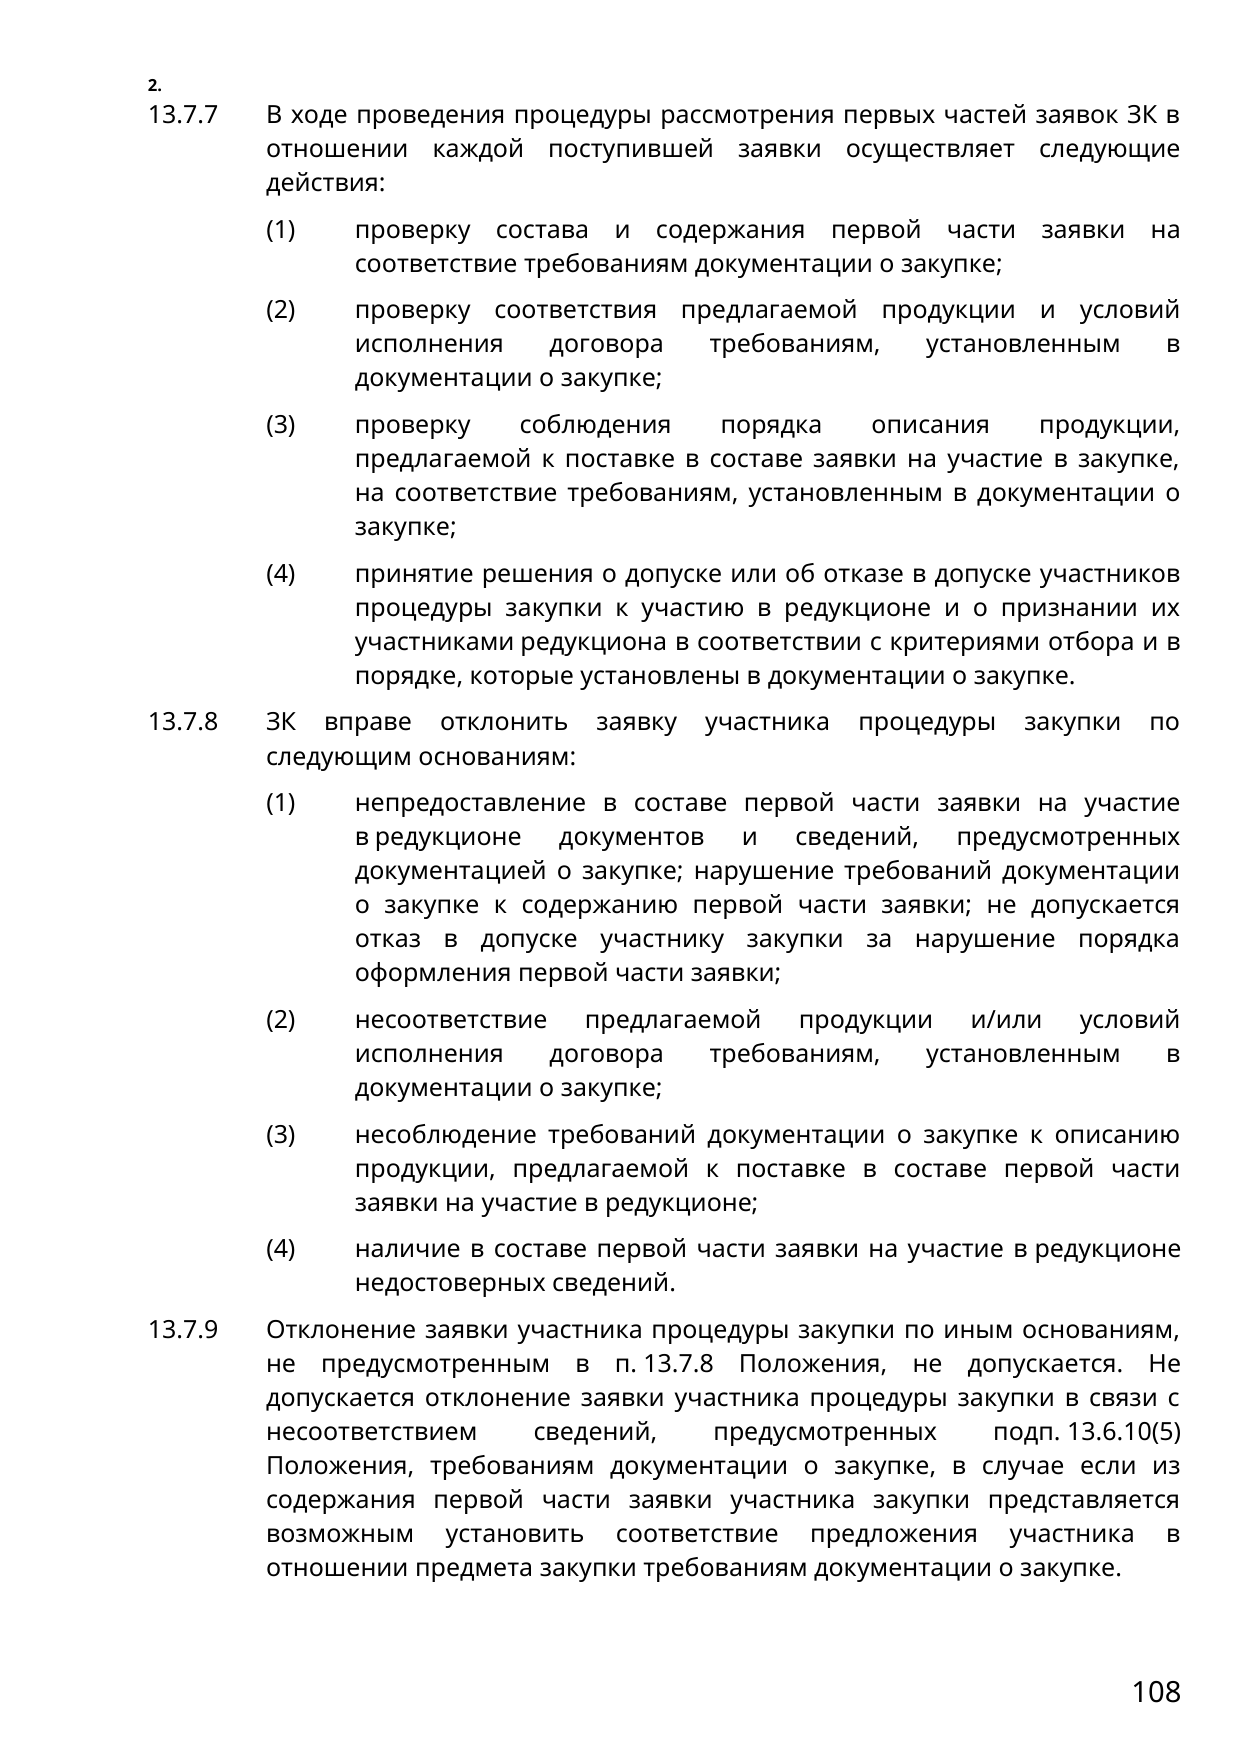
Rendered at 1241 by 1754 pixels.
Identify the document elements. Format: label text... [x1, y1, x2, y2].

list ЗК вправе отклонить заявку участника процедуры закупки по следующим основаниям: [148, 704, 1181, 772]
list наличие в составе первой части заявки на участие в редукционе недостоверных сведений. [266, 1231, 1181, 1299]
list В ходе проведения процедуры рассмотрения первых частей заявок ЗК в отношении каждой поступившей заявки осуществляет следующие действия: [148, 97, 1181, 199]
list принятие решения о допуске или об отказе в допуске участников процедуры закупки к участию в редукционе и о признании их участниками редукциона в соответствии с критериями отбора и в порядке, которые установлены в документации о закупке. [266, 555, 1181, 692]
list непредоставление в составе первой части заявки на участие в редукционе документов и сведений, предусмотренных документацией о закупке; нарушение требований документации о закупке к содержанию первой части заявки; не допускается отказ в допуске участнику закупки за нарушение порядка оформления первой части заявки; [266, 785, 1181, 989]
list несоответствие предлагаемой продукции и/или условий исполнения договора требованиям, установленным в документации о закупке; [266, 1002, 1181, 1104]
list проверку соблюдения порядка описания продукции, предлагаемой к поставке в составе заявки на участие в закупке, на соответствие требованиям, установленным в документации о закупке; [266, 407, 1181, 543]
list Отклонение заявки участника процедуры закупки по иным основаниям, не предусмотренным в п. 13.7.8 Положения, не допускается. Не допускается отклонение заявки участника процедуры закупки в связи с несоответствием сведений, предусмотренных подп. 13.6.10(5) Положения, требованиям документации о закупке, в случае если из содержания первой части заявки участника закупки представляется возможным установить соответствие предложения участника в отношении предмета закупки требованиям документации о закупке. [148, 1312, 1181, 1584]
list проверку состава и содержания первой части заявки на соответствие требованиям документации о закупке; [266, 211, 1181, 279]
list несоблюдение требований документации о закупке к описанию продукции, предлагаемой к поставке в составе первой части заявки на участие в редукционе; [266, 1116, 1181, 1218]
list проверку соответствия предлагаемой продукции и условий исполнения договора требованиям, установленным в документации о закупке; [266, 292, 1181, 394]
